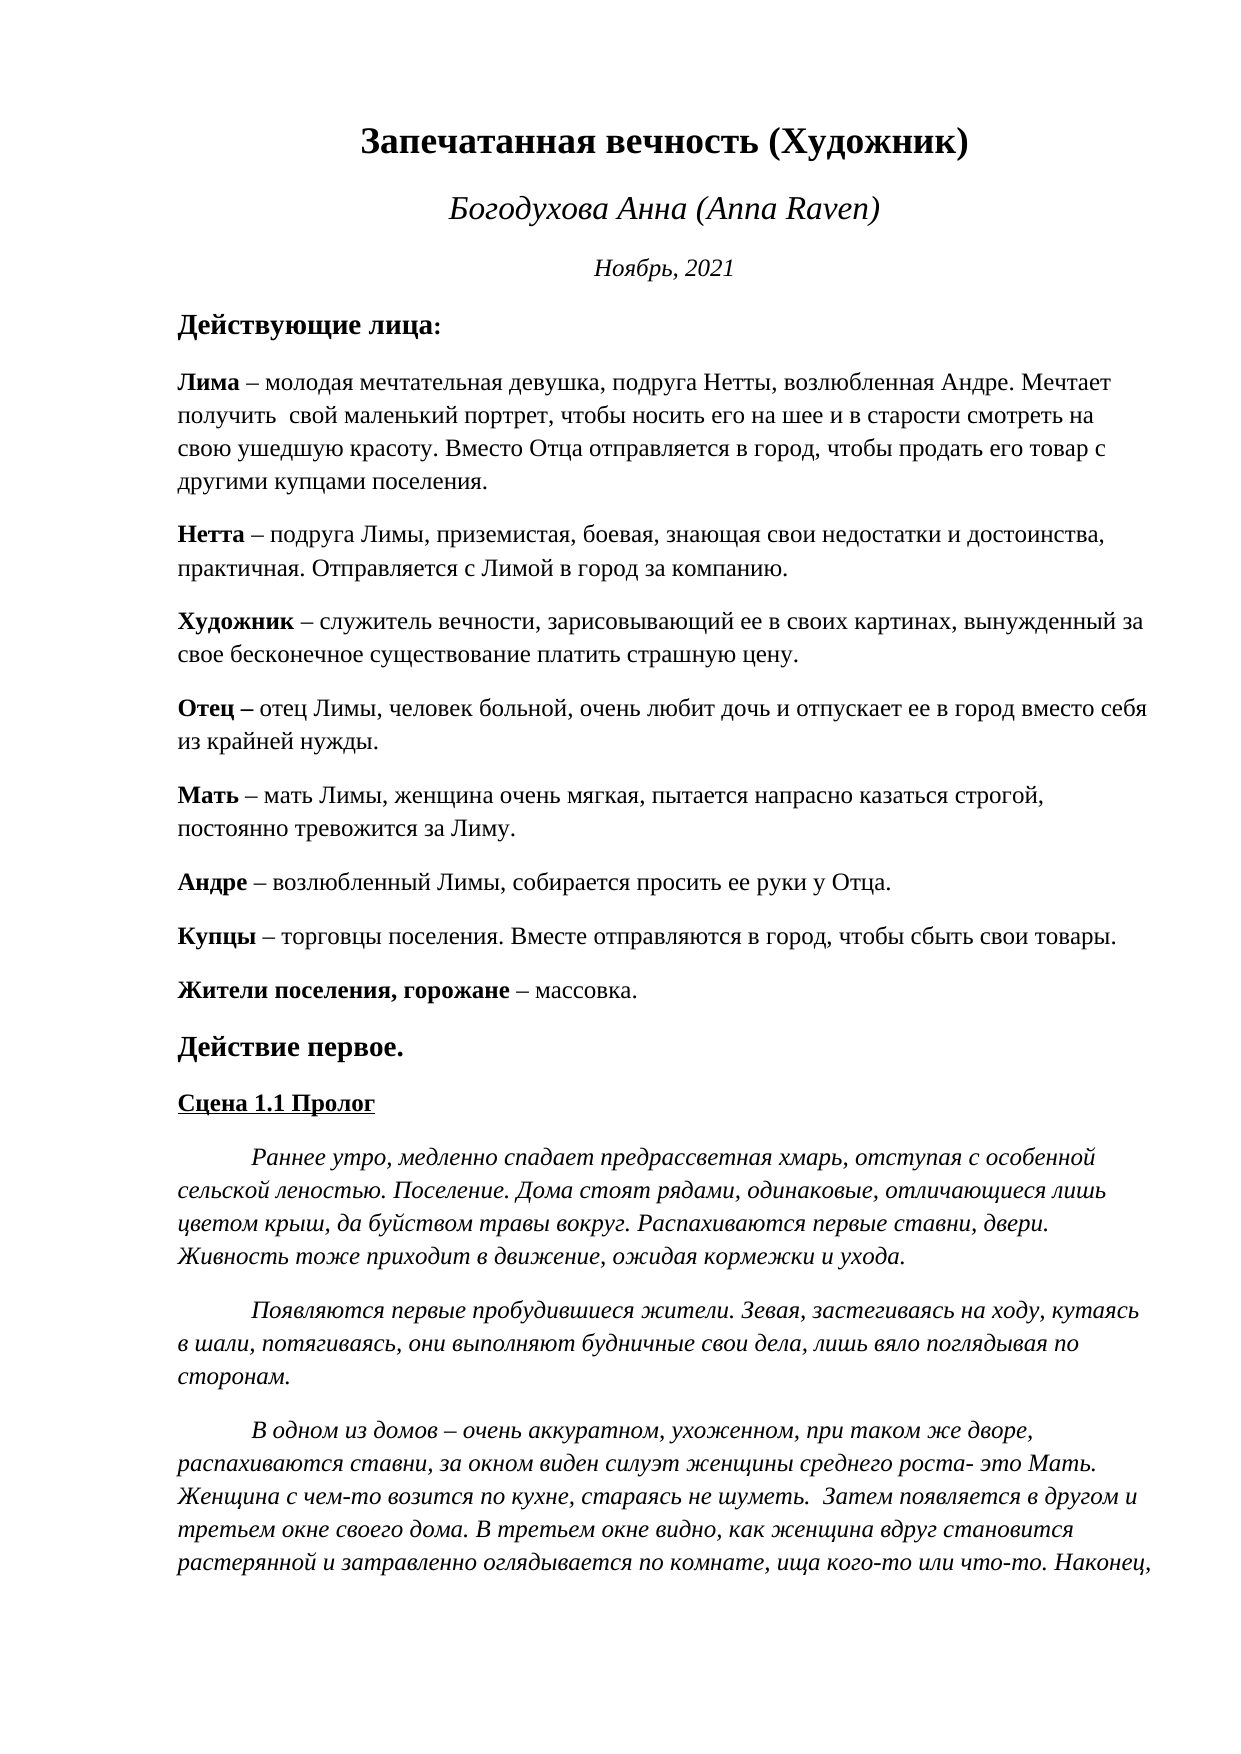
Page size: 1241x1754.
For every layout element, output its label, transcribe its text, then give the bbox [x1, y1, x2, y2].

text Действие первое. [177, 1029, 1152, 1062]
text Андре – возлюбленный Лимы, собирается просить ее руки у Отца. [177, 867, 1152, 896]
text Лима – молодая мечтательная девушка, подруга Нетты, возлюбленная Андре. Мечтает получить свой маленький портрет, чтобы носить его на шее и в старости смотреть на свою ушедшую красоту. Вместо Отца отправляется в город, чтобы продать его товар с другими купцами поселения. [177, 367, 1152, 494]
text Раннее утро, медленно спадает предрассветная хмарь, отступая с особенной сельской леностью. Поселение. Дома стоят рядами, одинаковые, отличающиеся лишь цветом крыш, да буйством травы вокруг. Распахиваются первые ставни, двери. Живность тоже приходит в движение, ожидая кормежки и ухода. [177, 1142, 1152, 1270]
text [177, 1415, 1152, 1576]
text Ноябрь, 2021 [177, 253, 1152, 282]
text Сцена 1.1 Пролог [177, 1088, 1152, 1117]
text Богодухова Анна (Anna Raven) [177, 188, 1152, 227]
text Запечатанная вечность (Художник) [177, 118, 1152, 161]
text Появляются первые пробудившиеся жители. Зевая, застегиваясь на ходу, кутаясь в шали, потягиваясь, они выполняют будничные свои дела, лишь вяло поглядывая по сторонам. [177, 1295, 1152, 1389]
text Жители поселения, горожане – массовка. [177, 975, 1152, 1003]
text Художник – служитель вечности, зарисовывающий ее в своих картинах, вынужденный за свое бесконечное существование платить страшную цену. [177, 606, 1152, 668]
text Отец – отец Лимы, человек больной, очень любит дочь и отпускает ее в город вместо себя из крайней нужды. [177, 693, 1152, 755]
text Действующие лица: [177, 307, 1152, 341]
text Нетта – подруга Лимы, приземистая, боевая, знающая свои недостатки и достоинства, практичная. Отправляется с Лимой в город за компанию. [177, 519, 1152, 581]
text Мать – мать Лимы, женщина очень мягкая, пытается напрасно казаться строгой, постоянно тревожится за Лиму. [177, 780, 1152, 842]
text Купцы – торговцы поселения. Вместе отправляются в город, чтобы сбыть свои товары. [177, 921, 1152, 950]
